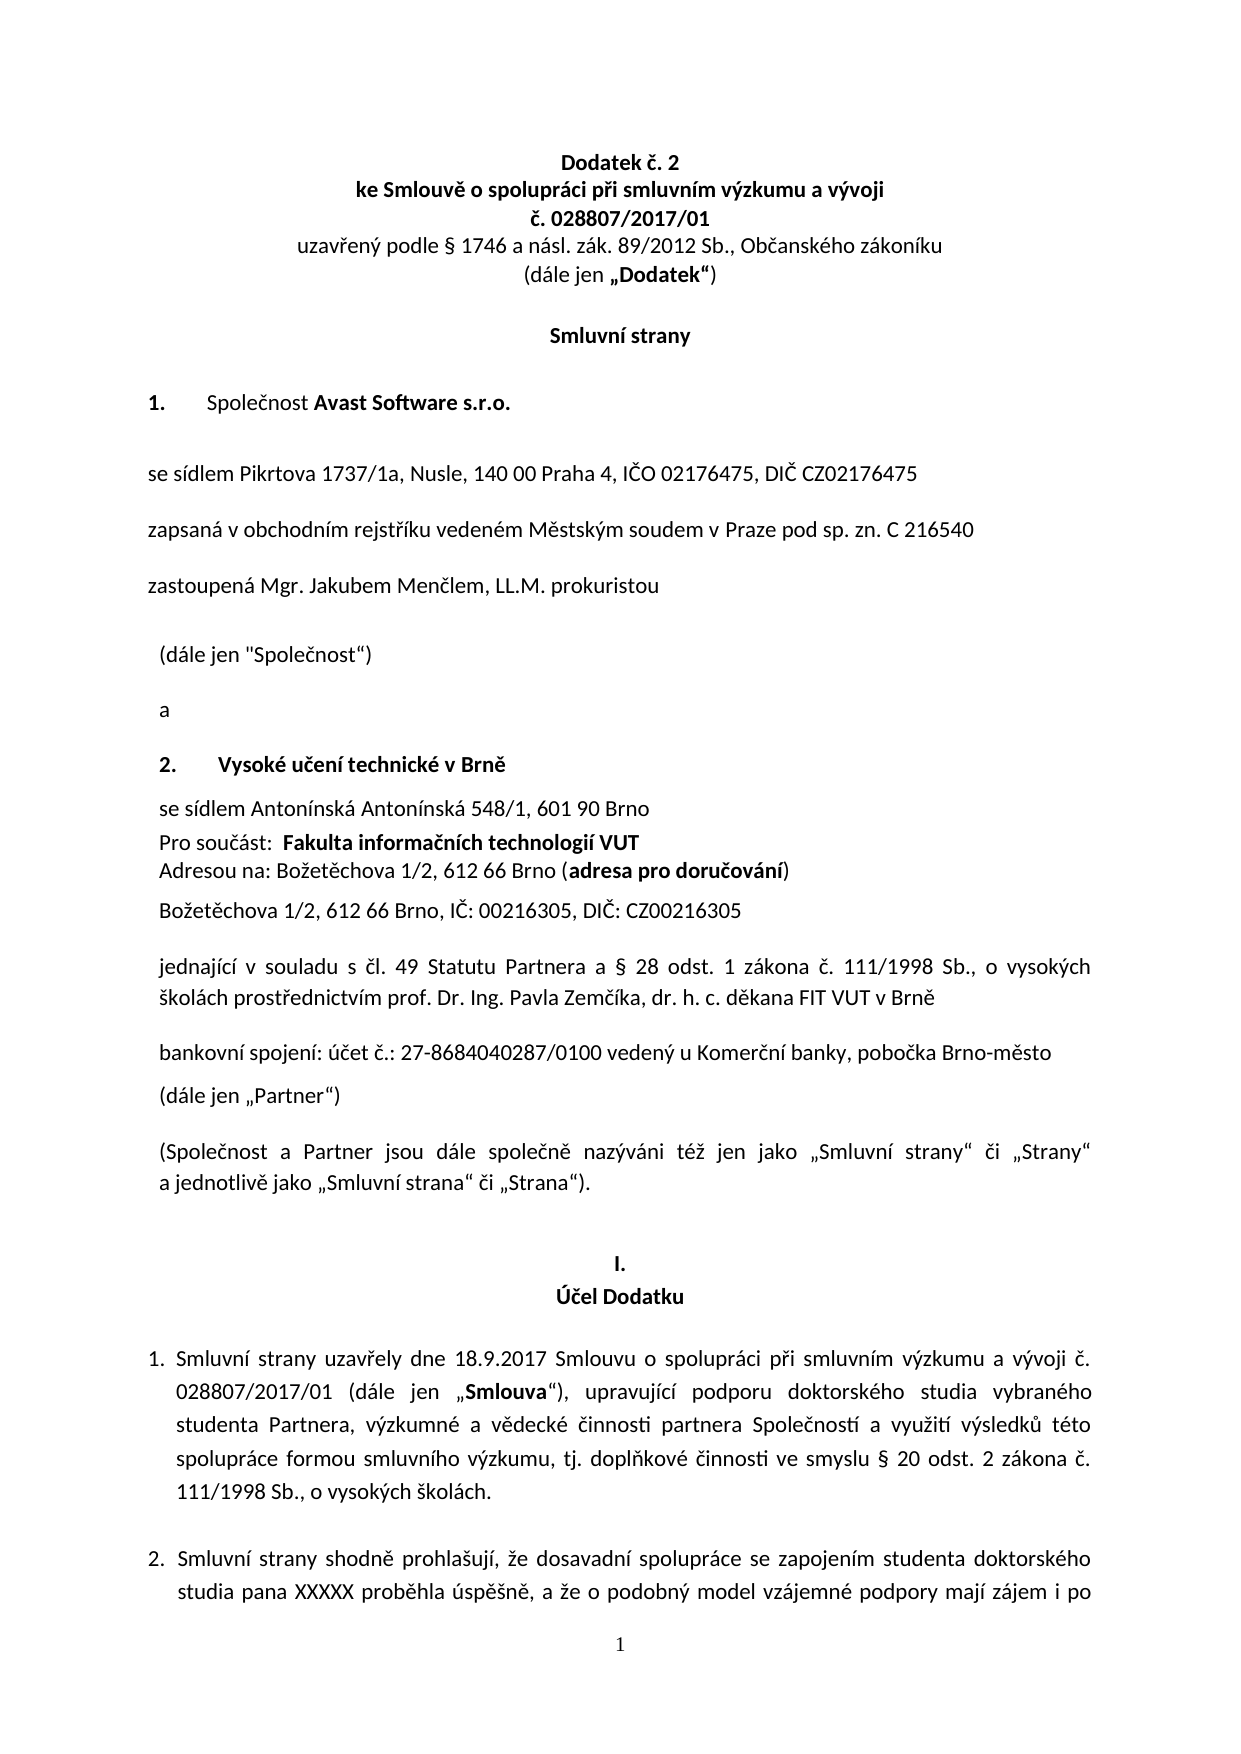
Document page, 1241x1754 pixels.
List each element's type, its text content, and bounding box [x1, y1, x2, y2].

table_cell jednající v souladu s čl. 49 Statutu Partnera a § 28 odst. 1 zákona č. 111/1998 Sb., o vysokých školách prostřednictvím prof. Dr. Ing. Pavla Zemčíka, dr. h. c. děkana FIT VUT v Brně [148, 940, 1104, 1026]
subtitle I. [148, 1244, 1093, 1277]
subtitle Smluvní strany [148, 316, 1093, 349]
text zastoupená Mgr. Jakubem Menčlem, LL.M. prokuristou [148, 571, 1093, 599]
text uzavřený podle § 1746 a násl. zák. 89/2012 Sb., Občanského zákoníku [148, 232, 1093, 260]
list Společnost Avast Software s.r.o. [148, 388, 1093, 416]
table_cell Vysoké učení technické v Brně se sídlem Antonínská Antonínská 548/1, 601 90 Brno Pro součást: Fakulta informačních technologií VUT Adresou na: Božetěchova 1/2, 612 66 Brno (adresa pro doručování) Božetěchova 1/2, 612 66 Brno, IČ: 00216305, DIČ: CZ00216305 [148, 738, 1104, 939]
text zapsaná v obchodním rejstříku vedeném Městským soudem v Praze pod sp. zn. C 216540 [148, 515, 1093, 543]
text se sídlem Pikrtova 1737/1a, Nusle, 140 00 Praha 4, IČO 02176475, DIČ CZ02176475 [148, 459, 1093, 487]
text ke Smlouvě o spolupráci při smluvním výzkumu a vývoji [148, 176, 1093, 204]
text č. 028807/2017/01 [148, 204, 1093, 232]
table_cell (Společnost a Partner jsou dále společně nazýváni též jen jako „Smluvní strany“ či „Strany“ a jednotlivě jako „Smluvní strana“ či „Strana“). [148, 1124, 1104, 1211]
table_cell bankovní spojení: účet č.: 27-8684040287/0100 vedený u Komerční banky, pobočka Brno-město (dále jen „Partner“) [148, 1026, 1104, 1124]
subtitle Účel Dodatku [148, 1277, 1093, 1311]
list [148, 1538, 1093, 1605]
text Dodatek č. 2 [148, 148, 1093, 176]
table_cell a [148, 683, 1104, 738]
text (dále jen „Dodatek“) [148, 260, 1093, 288]
table_header (dále jen "Společnost“) [148, 627, 1104, 683]
list Smluvní strany uzavřely dne 18.9.2017 Smlouvu o spolupráci při smluvním výzkumu a vývoji č. 028807/2017/01 (dále jen „Smlouva“), upravující podporu doktorského studia vybraného studenta Partnera, výzkumné a vědecké činnosti partnera Společností a využití výsledků této spolupráce formou smluvního výzkumu, tj. doplňkové činnosti ve smyslu § 20 odst. 2 zákona č. 111/1998 Sb., o vysokých školách. [148, 1338, 1093, 1505]
